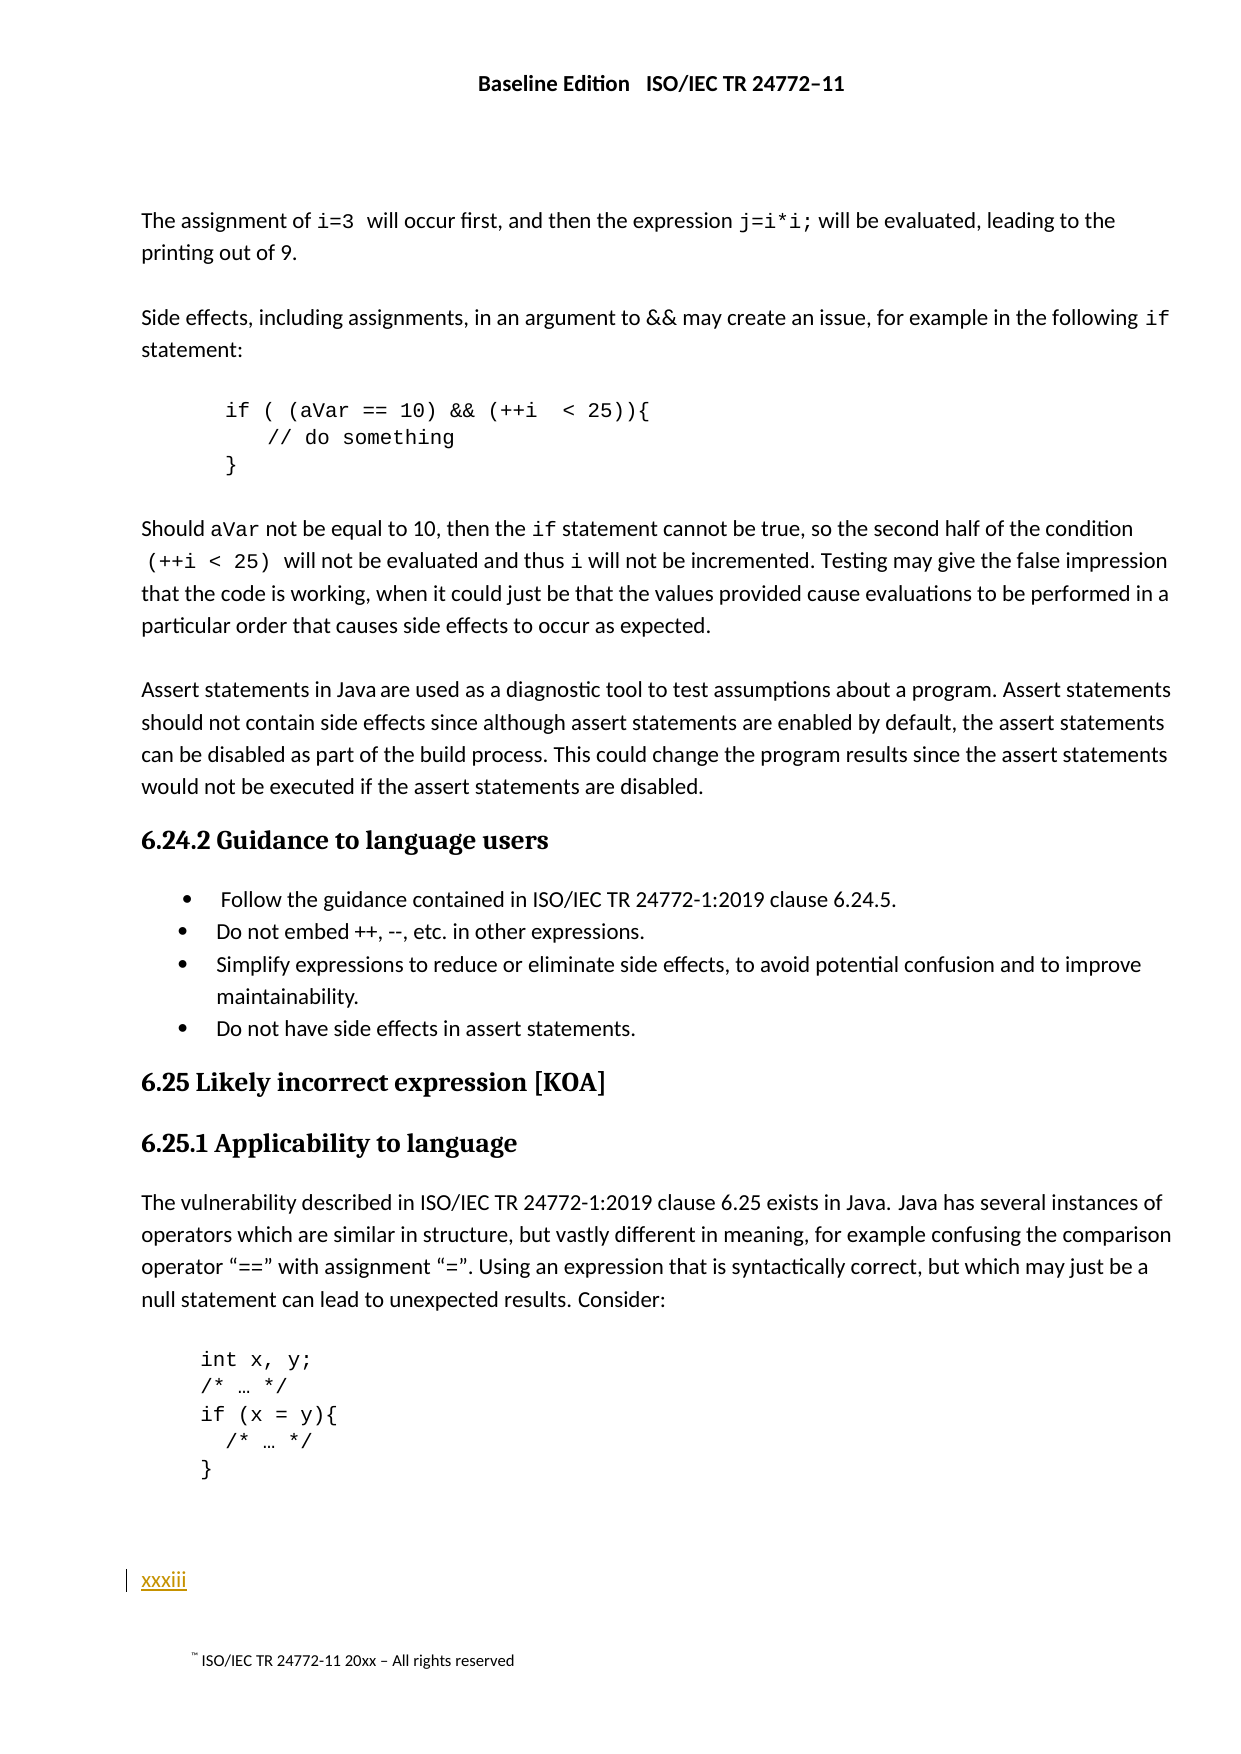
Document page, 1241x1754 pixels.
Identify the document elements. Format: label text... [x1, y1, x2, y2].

text // do something [141, 427, 1182, 451]
subtitle 6.25.1 Applicability to language [141, 1128, 1182, 1159]
text if (x = y){ [200, 1404, 1182, 1427]
text Side effects, including assignments, in an argument to && may create an issue, for example in the following if statement: [141, 303, 1182, 363]
text Should aVar not be equal to 10, then the if statement cannot be true, so the second half of the condition (++i < 25) will not be evaluated and thus i will not be incremented. Testing may give the false impression that the code is working, when it could just be that the values provided cause evaluations to be performed in a particular order that causes side effects to occur as expected. [141, 514, 1182, 639]
text /* … */ [200, 1377, 1182, 1400]
text The assignment of i=3 will occur first, and then the expression j=i*i; will be evaluated, leading to the printing out of 9. [141, 206, 1182, 266]
text Assert statements in Java are used as a diagnostic tool to test assumptions about a program. Assert statements should not contain side effects since although assert statements are enabled by default, the assert statements can be disabled as part of the build process. This could change the program results since the assert statements would not be executed if the assert statements are disabled. [141, 676, 1182, 800]
subtitle 6.24.2 Guidance to language users [141, 825, 1182, 856]
list Simplify expressions to reduce or eliminate side effects, to avoid potential confusion and to improve maintainability. [178, 950, 1182, 1010]
subtitle 6.25 Likely incorrect expression [KOA] [141, 1067, 1182, 1098]
text int x, y; [200, 1349, 1182, 1373]
text The vulnerability described in ISO/IEC TR 24772-1:2019 clause 6.25 exists in Java. Java has several instances of operators which are similar in structure, but vastly different in meaning, for example confusing the comparison operator “==” with assignment “=”. Using an expression that is syntactically correct, but which may just be a null statement can lead to unexpected results. Consider: [141, 1188, 1182, 1313]
text /* … */ [200, 1431, 1182, 1454]
text } [141, 454, 1182, 478]
list Follow the guidance contained in ISO/IEC TR 24772-1:2019 clause 6.24.5. [183, 885, 1182, 913]
list Do not embed ++, --, etc. in other expressions. [178, 917, 1182, 946]
text if ( (aVar == 10) && (++i < 25)){ [183, 400, 1182, 423]
list Do not have side effects in assert statements. [178, 1014, 1182, 1042]
text } [200, 1458, 1182, 1482]
